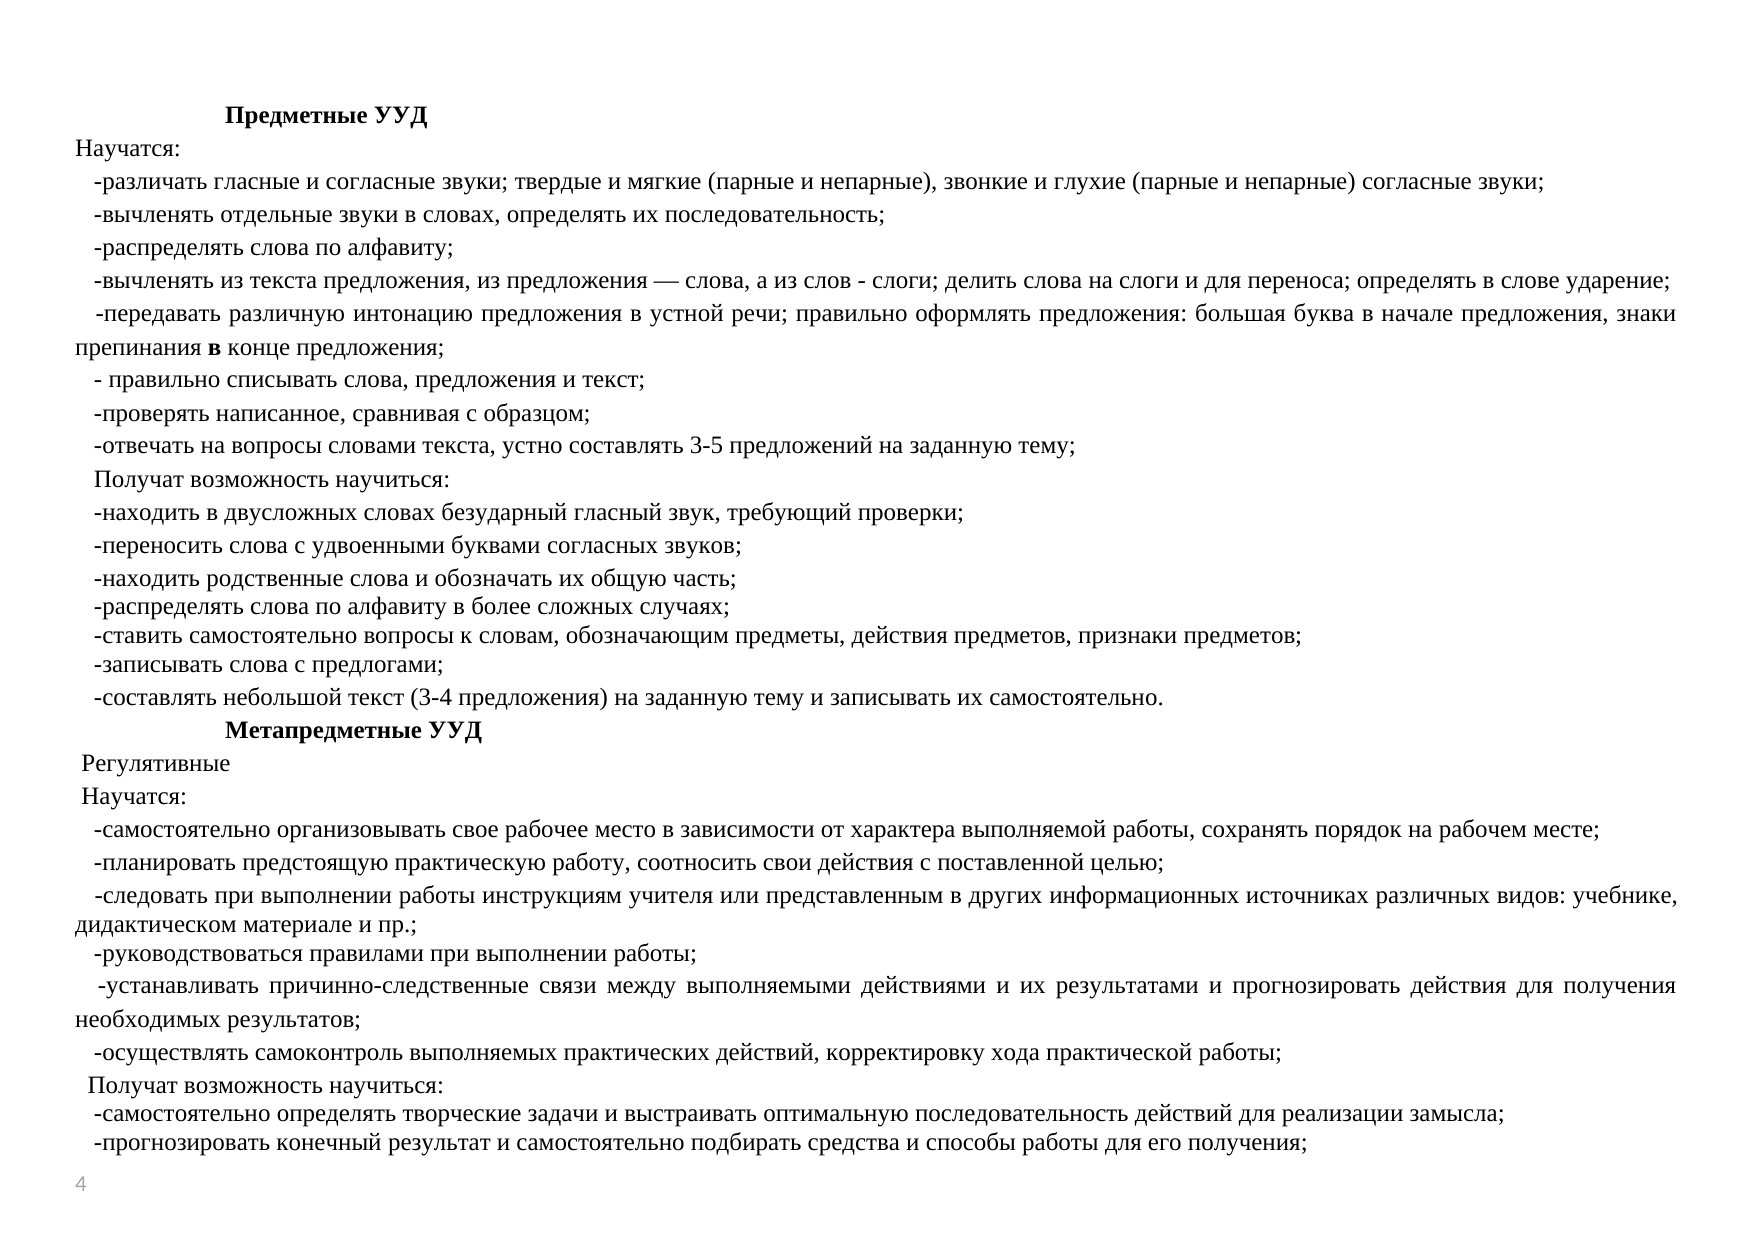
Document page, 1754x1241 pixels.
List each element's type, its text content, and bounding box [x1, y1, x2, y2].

text -распределять слова по алфавиту; [75, 232, 1679, 261]
text -следовать при выполнении работы инструкциям учителя или представленным в других информационных источниках различных видов: учебнике, дидактическом материале и пр.; [75, 880, 1679, 938]
text -проверять написанное, сравнивая с образцом; [75, 398, 1679, 426]
text Научатся: [75, 781, 1679, 810]
text -переносить слова с удвоенными буквами согласных звуков; [75, 530, 1679, 558]
text -вычленять отдельные звуки в словах, определять их последовательность; [75, 199, 1679, 228]
text Получат возможность научиться: [75, 464, 1679, 492]
text -записывать слова с предлогами; [75, 649, 1679, 678]
text -прогнозировать конечный результат и самостоятельно подбирать средства и способы работы для его получения; [75, 1127, 1679, 1156]
text -руководствоваться правилами при выполнении работы; [75, 938, 1679, 966]
text -самостоятельно организовывать свое рабочее место в зависимости от характера выполняемой работы, сохранять порядок на рабочем месте; [75, 814, 1679, 843]
text -составлять небольшой текст (3-4 предложения) на заданную тему и записывать их самостоятельно. [75, 682, 1679, 711]
text -распределять слова по алфавиту в более сложных случаях; [75, 591, 1679, 620]
text Научатся: [75, 133, 1679, 162]
text -устанавливать причинно-следственные связи между выполняемыми действиями и их результатами и прогнозировать действия для получения необходимых результатов; [75, 971, 1679, 1032]
text -вычленять из текста предложения, из предложения — слова, а из слов - слоги; делить слова на слоги и для переноса; определять в слове ударение; [75, 266, 1679, 294]
text -находить родственные слова и обозначать их общую часть; [75, 563, 1679, 591]
text Получат возможность научиться: [75, 1070, 1679, 1098]
text -самостоятельно определять творческие задачи и выстраивать оптимальную последовательность действий для реализации замысла; [75, 1098, 1679, 1127]
text -осуществлять самоконтроль выполняемых практических действий, корректировку хода практической работы; [75, 1037, 1679, 1065]
text Предметные УУД [187, 100, 1679, 129]
text -находить в двусложных словах безударный гласный звук, требующий проверки; [75, 497, 1679, 525]
text -различать гласные и согласные звуки; твердые и мягкие (парные и непарные), звонкие и глухие (парные и непарные) согласные звуки; [75, 166, 1679, 195]
text - правильно списывать слова, предложения и текст; [75, 364, 1679, 393]
text -передавать различную интонацию предложения в устной речи; правильно оформлять предложения: большая буква в начале предложения, знаки препинания в конце предложения; [75, 298, 1679, 360]
text -отвечать на вопросы словами текста, устно составлять 3-5 предложений на заданную тему; [75, 431, 1679, 459]
text Метапредметные УУД [187, 715, 1679, 744]
text -планировать предстоящую практическую работу, соотносить свои действия с поставленной целью; [75, 847, 1679, 876]
text -ставить самостоятельно вопросы к словам, обозначающим предметы, действия предметов, признаки предметов; [75, 620, 1679, 649]
text Регулятивные [75, 748, 1679, 777]
